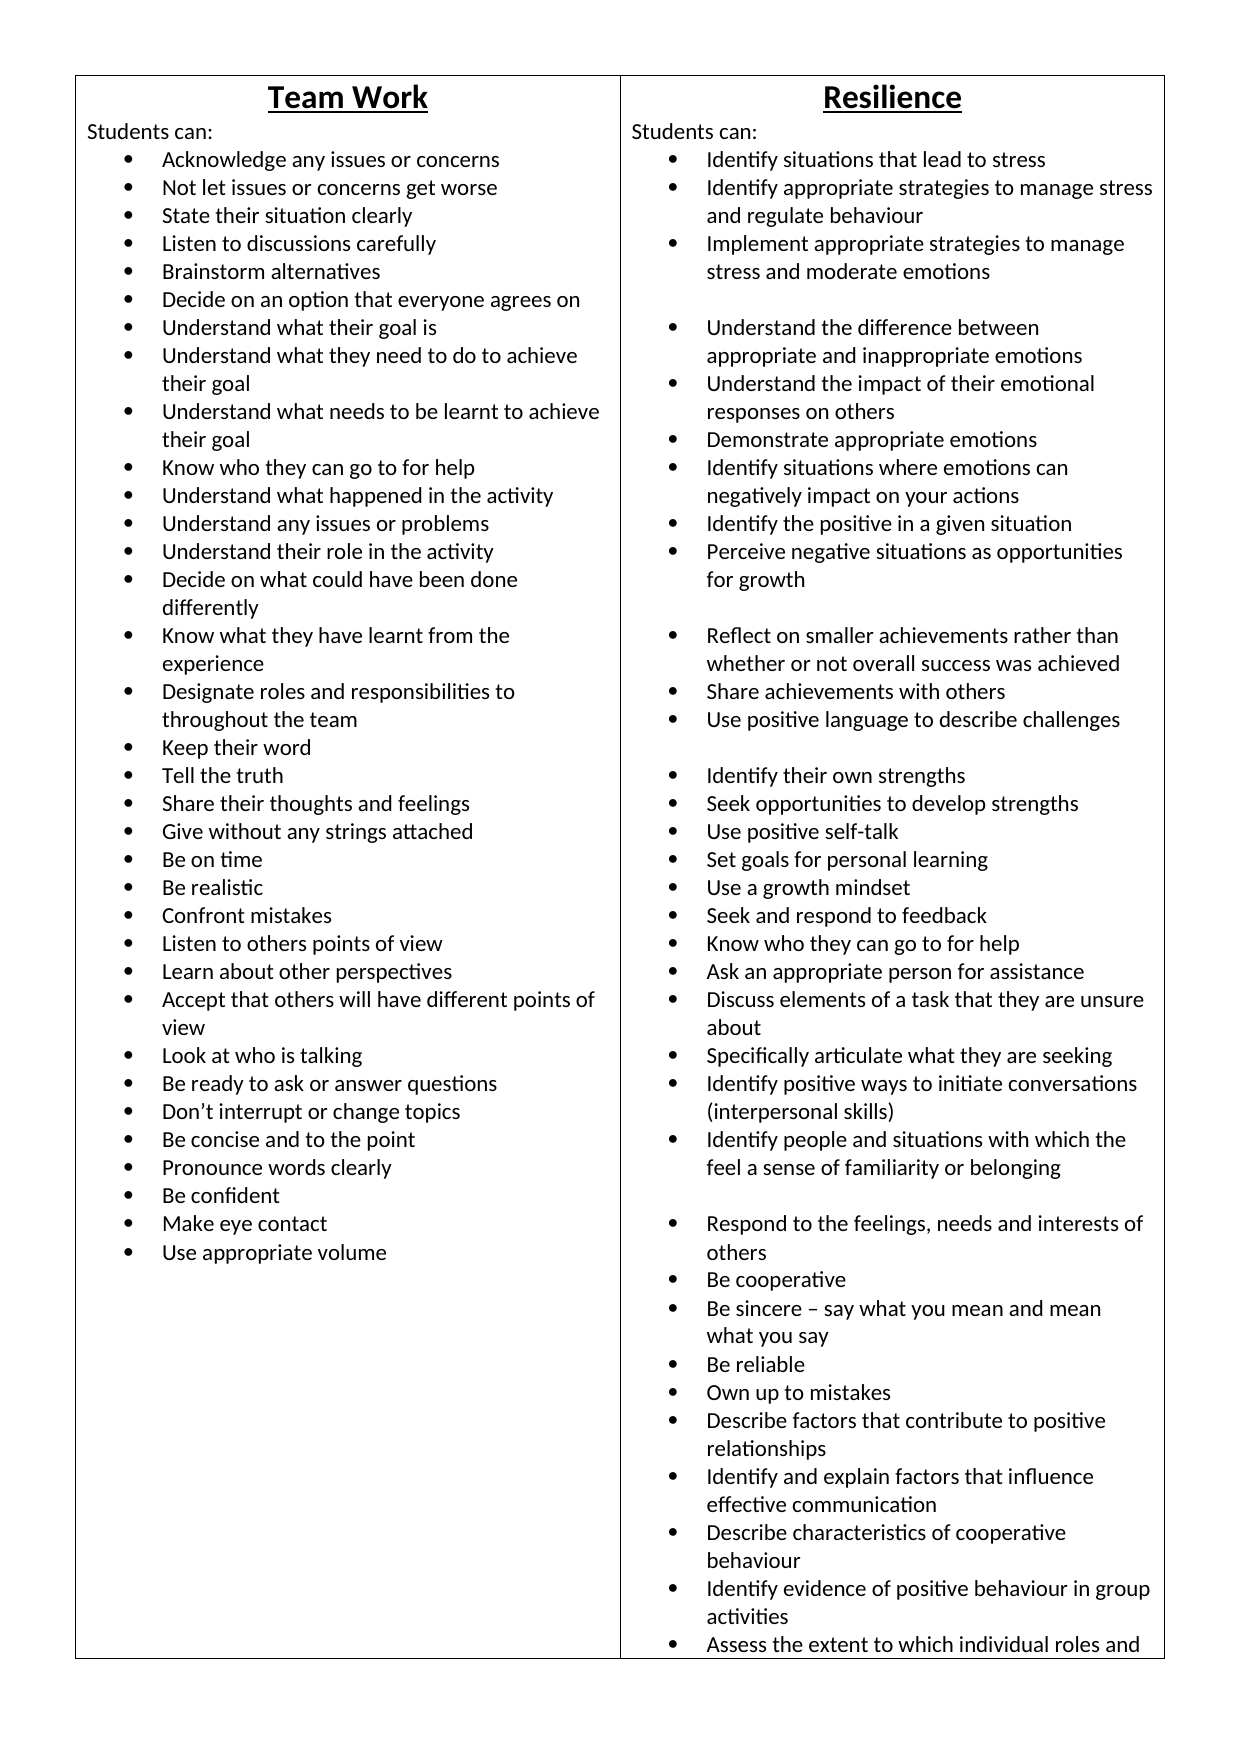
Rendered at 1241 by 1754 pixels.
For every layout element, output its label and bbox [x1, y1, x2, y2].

table_cell [621, 76, 1164, 1658]
table_cell [76, 76, 620, 1658]
